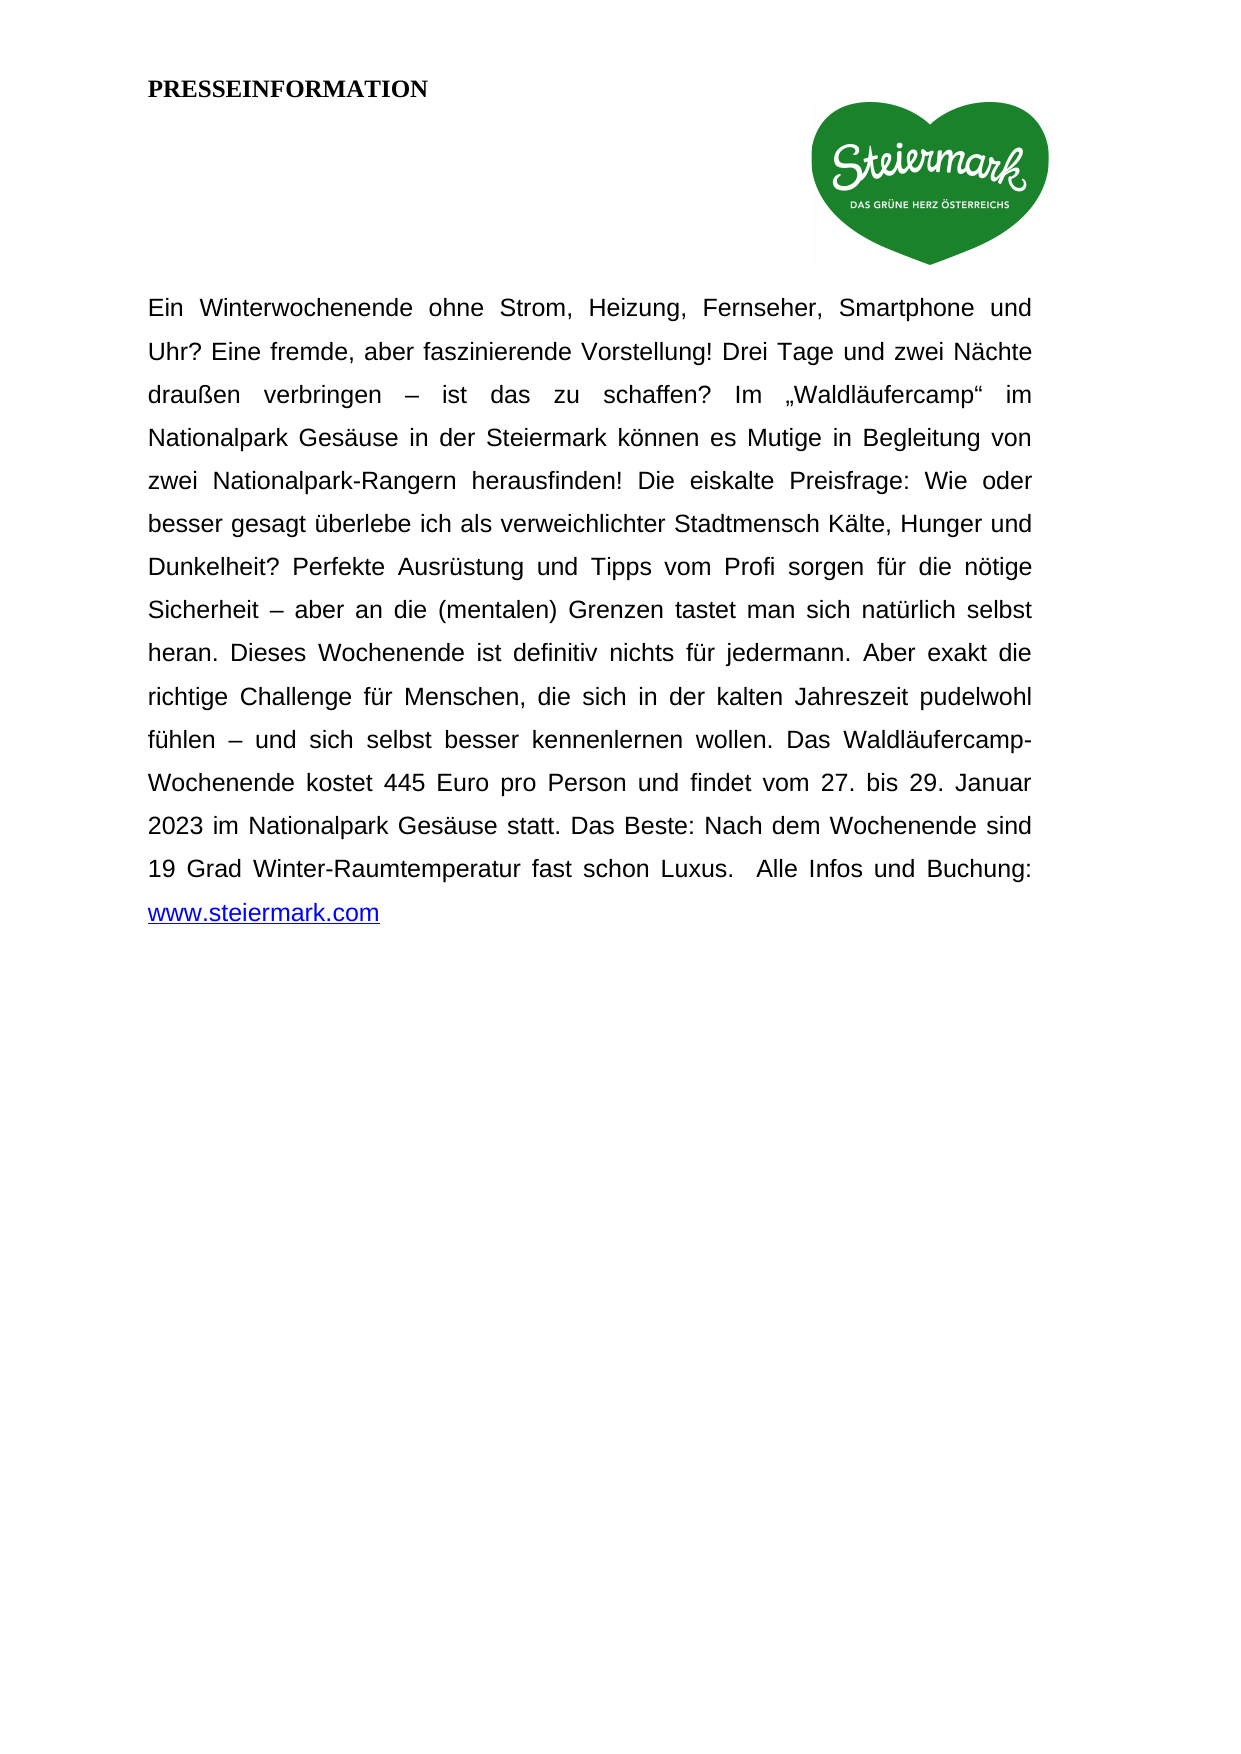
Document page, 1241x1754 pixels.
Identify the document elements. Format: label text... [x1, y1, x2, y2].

text Ein Winterwochenende ohne Strom, Heizung, Fernseher, Smartphone und Uhr? Eine fremde, aber faszinierende Vorstellung! Drei Tage und zwei Nächte draußen verbringen – ist das zu schaffen? Im „Waldläufercamp“ im Nationalpark Gesäuse in der Steiermark können es Mutige in Begleitung von zwei Nationalpark-Rangern herausfinden! Die eiskalte Preisfrage: Wie oder besser gesagt überlebe ich als verweichlichter Stadtmensch Kälte, Hunger und Dunkelheit? Perfekte Ausrüstung und Tipps vom Profi sorgen für die nötige Sicherheit – aber an die (mentalen) Grenzen tastet man sich natürlich selbst heran. Dieses Wochenende ist definitiv nichts für jedermann. Aber exakt die richtige Challenge für Menschen, die sich in der kalten Jahreszeit pudelwohl fühlen – und sich selbst besser kennenlernen wollen. Das Waldläufercamp-Wochenende kostet 445 Euro pro Person und findet vom 27. bis 29. Januar 2023 im Nationalpark Gesäuse statt. Das Beste: Nach dem Wochenende sind 19 Grad Winter-Raumtemperatur fast schon Luxus. Alle Infos und Buchung: www.steiermark.com [148, 293, 1034, 926]
picture [811, 102, 1049, 265]
